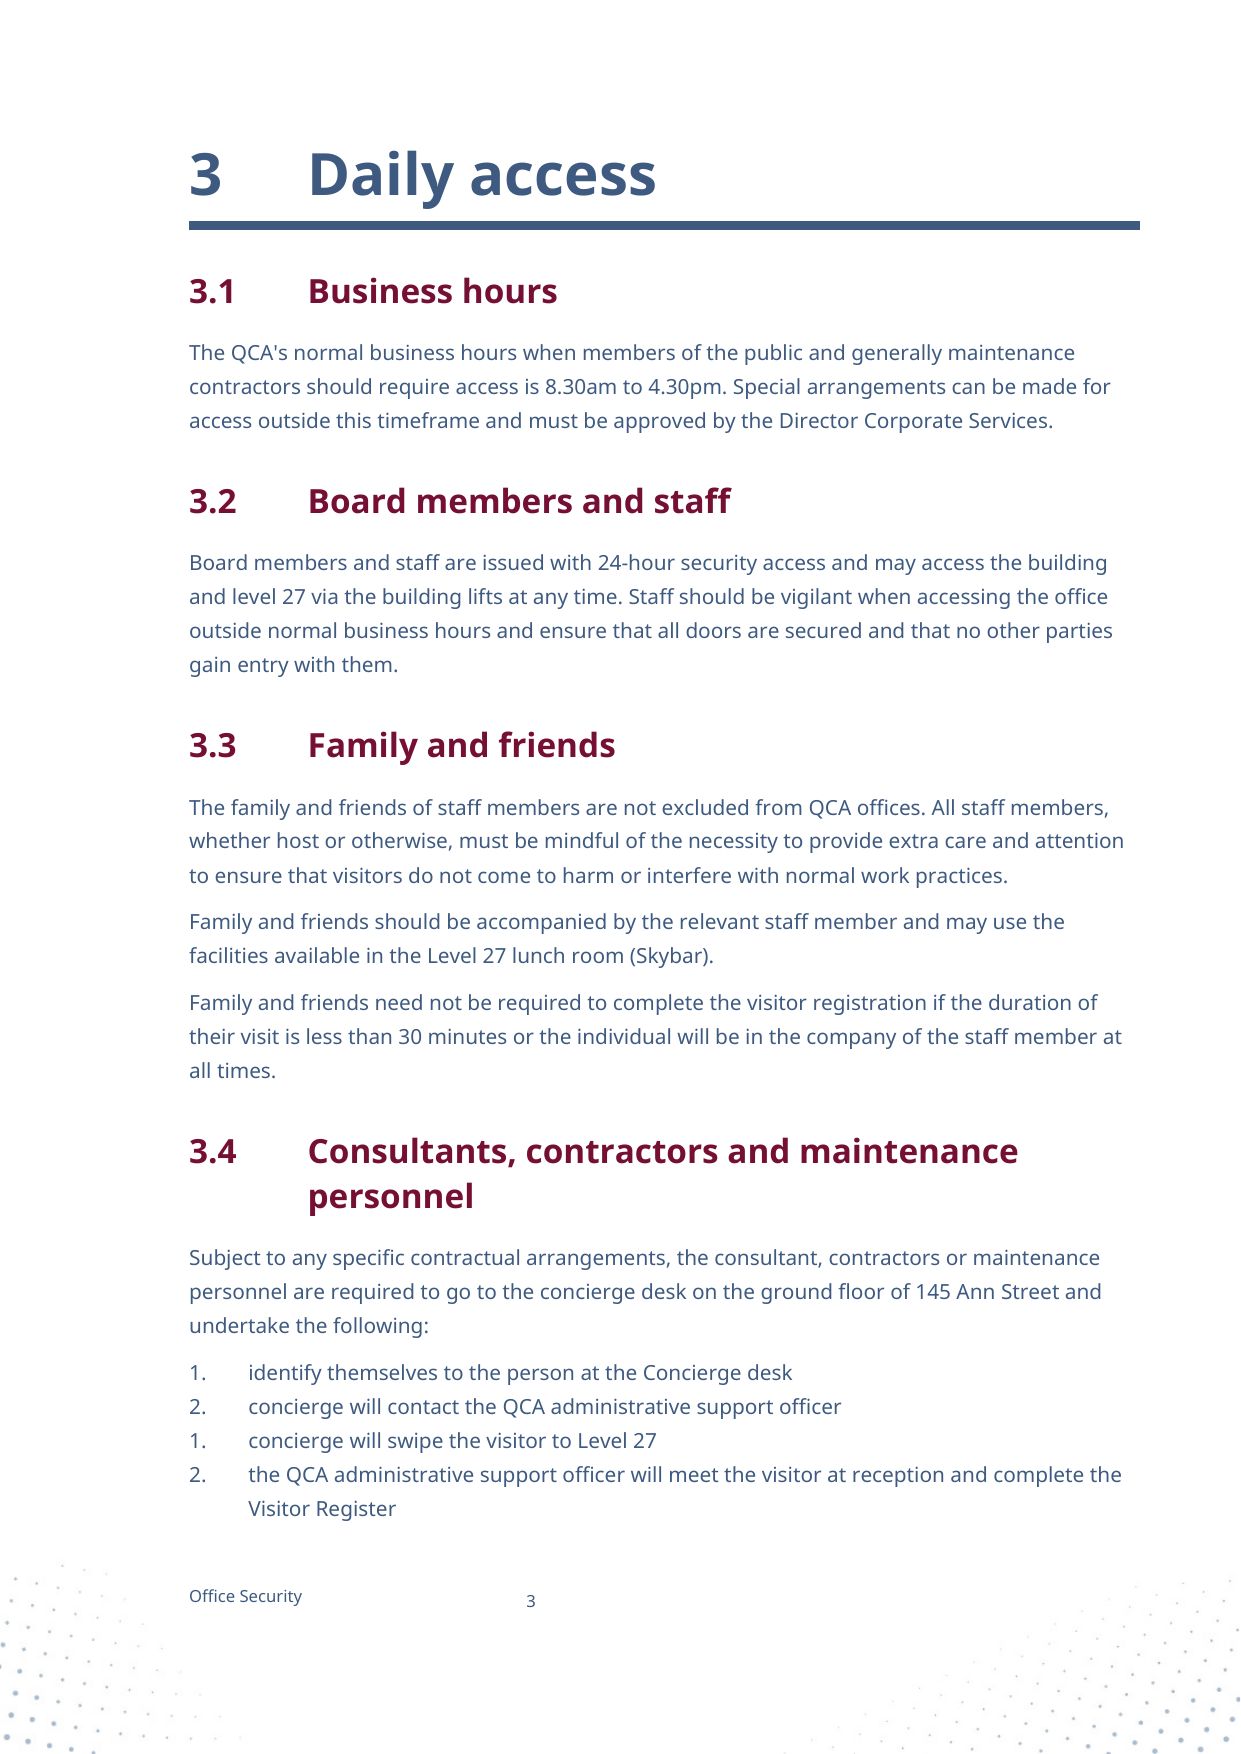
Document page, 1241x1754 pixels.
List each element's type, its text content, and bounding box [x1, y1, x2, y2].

subtitle Board members and staff [189, 478, 1140, 523]
list concierge will contact the QCA administrative support officer [189, 1392, 1140, 1421]
text Subject to any specific contractual arrangements, the consultant, contractors or maintenance personnel are required to go to the concierge desk on the ground floor of 145 Ann Street and undertake the following: [189, 1243, 1140, 1340]
list identify themselves to the person at the Concierge desk [189, 1358, 1140, 1387]
text Board members and staff are issued with 24-hour security access and may access the building and level 27 via the building lifts at any time. Staff should be vigilant when accessing the office outside normal business hours and ensure that all doors are secured and that no other parties gain entry with them. [189, 548, 1140, 679]
subtitle Business hours [189, 268, 1140, 313]
subtitle Daily access [189, 133, 1140, 221]
list the QCA administrative support officer will meet the visitor at reception and complete the Visitor Register [189, 1460, 1140, 1523]
text The QCA's normal business hours when members of the public and generally maintenance contractors should require access is 8.30am to 4.30pm. Special arrangements can be made for access outside this timeframe and must be approved by the Director Corporate Services. [189, 338, 1140, 435]
subtitle Consultants, contractors and maintenance personnel [189, 1128, 1140, 1218]
text Family and friends should be accompanied by the relevant staff member and may use the facilities available in the Level 27 lunch room (Skybar). [189, 907, 1140, 970]
picture [0, 1521, 1241, 1754]
subtitle Family and friends [189, 722, 1140, 768]
text Family and friends need not be required to complete the visitor registration if the duration of their visit is less than 30 minutes or the individual will be in the company of the staff member at all times. [189, 988, 1140, 1084]
text The family and friends of staff members are not excluded from QCA offices. All staff members, whether host or otherwise, must be mindful of the necessity to provide extra care and attention to ensure that visitors do not come to harm or interfere with normal work practices. [189, 793, 1140, 889]
list concierge will swipe the visitor to Level 27 [189, 1426, 1140, 1455]
